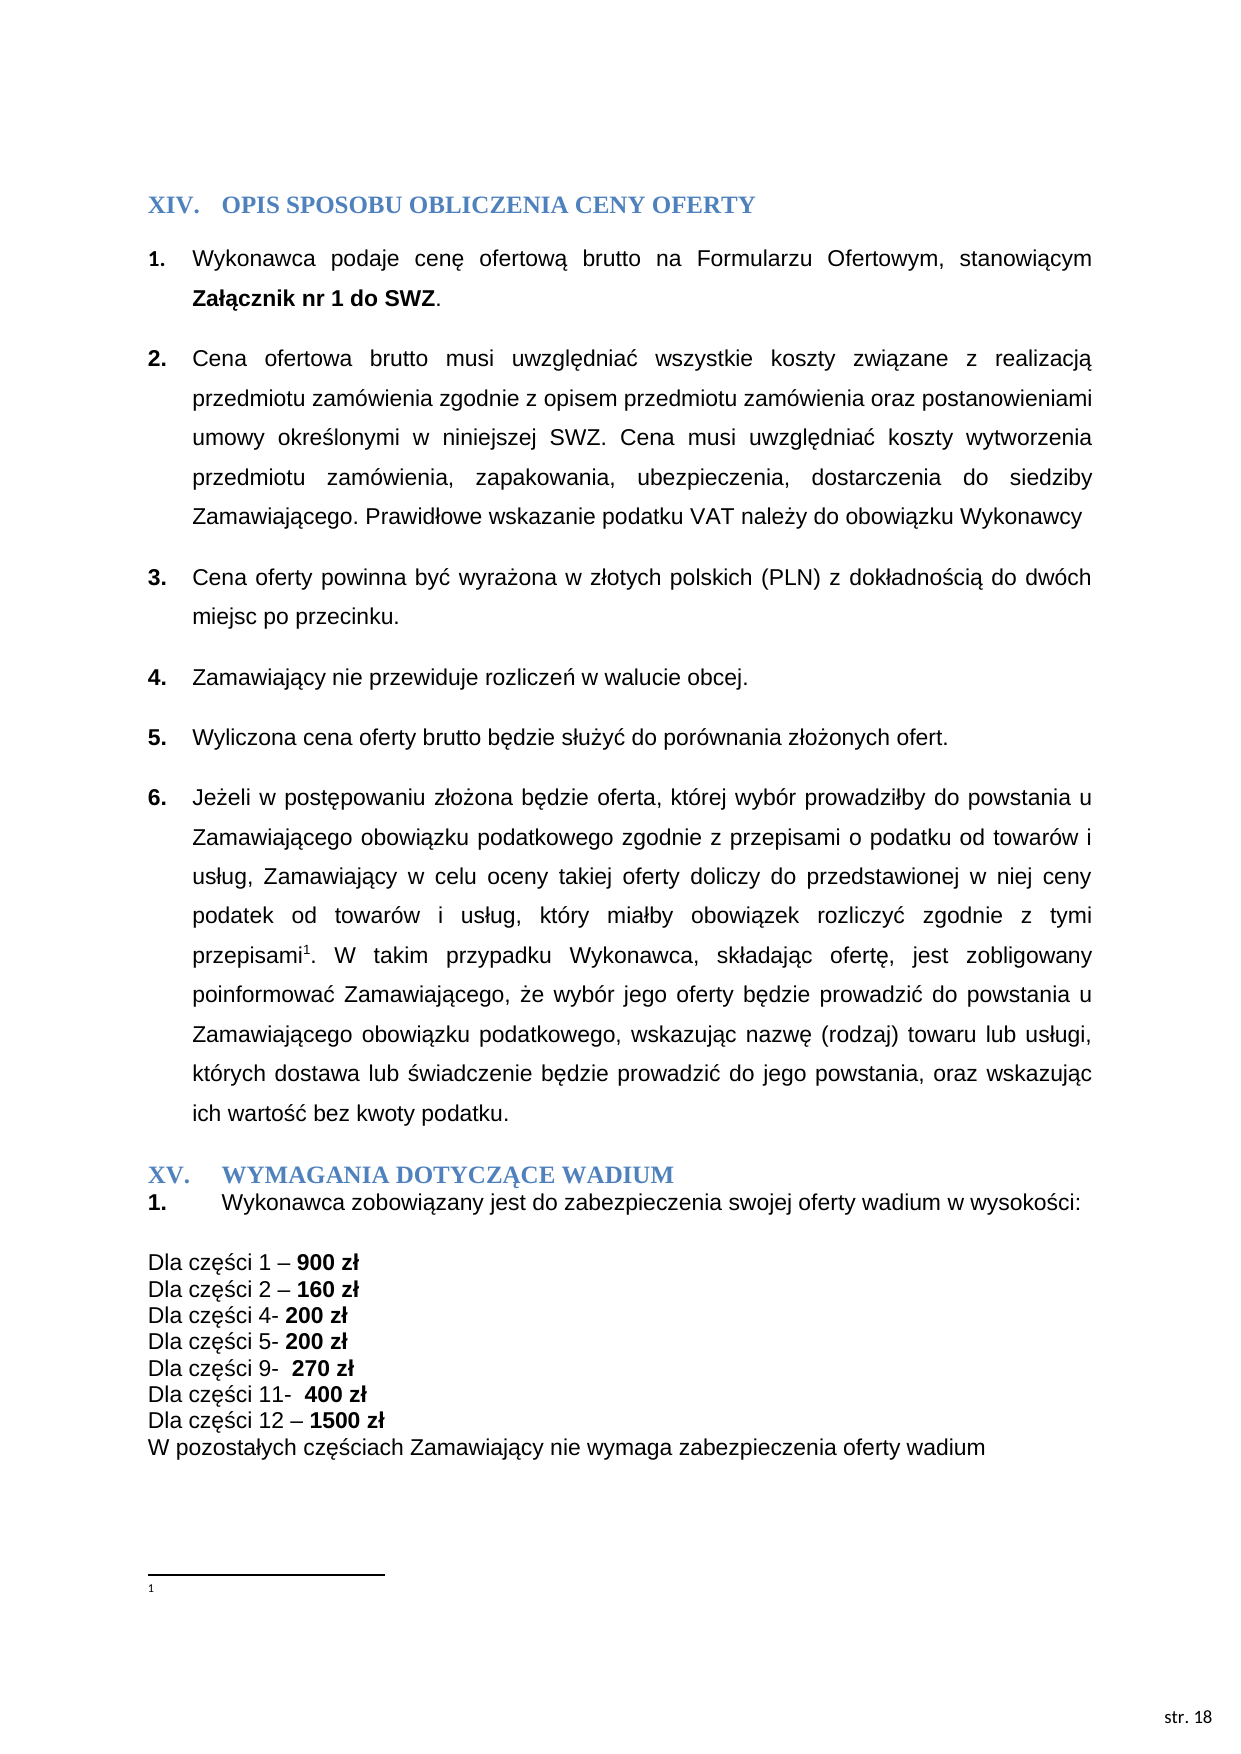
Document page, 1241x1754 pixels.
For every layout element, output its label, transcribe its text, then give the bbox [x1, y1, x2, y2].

text Dla części 1 – 900 zł [148, 1249, 1093, 1276]
text Dla części 12 – 1500 zł [148, 1407, 1093, 1434]
text Dla części 2 – 160 zł [148, 1276, 1093, 1302]
text 1. Wykonawca zobowiązany jest do zabezpieczenia swojej oferty wadium w wysokości: [148, 1189, 1093, 1215]
subtitle XV. WYMAGANIA DOTYCZĄCE WADIUM [148, 1160, 1093, 1189]
text 2. Cena ofertowa brutto musi uwzględniać wszystkie koszty związane z realizacją przedmiotu zamówienia zgodnie z opisem przedmiotu zamówienia oraz postanowieniami umowy określonymi w niniejszej SWZ. Cena musi uwzględniać koszty wytworzenia przedmiotu zamówienia, zapakowania, ubezpieczenia, dostarczenia do siedziby Zamawiającego. Prawidłowe wskazanie podatku VAT należy do obowiązku Wykonawcy [148, 345, 1093, 530]
text Dla części 4- 200 zł [148, 1302, 1093, 1328]
text Dla części 5- 200 zł [148, 1328, 1093, 1355]
text Dla części 11- 400 zł [148, 1381, 1093, 1407]
text 4. Zamawiający nie przewiduje rozliczeń w walucie obcej. [148, 663, 1093, 690]
text W pozostałych częściach Zamawiający nie wymaga zabezpieczenia oferty wadium [148, 1434, 1093, 1460]
subtitle XIV. OPIS SPOSOBU OBLICZENIA CENY OFERTY [148, 190, 1093, 219]
text Dla części 9- 270 zł [148, 1355, 1093, 1381]
text 5. Wyliczona cena oferty brutto będzie służyć do porównania złożonych ofert. [148, 724, 1093, 750]
text 3. Cena oferty powinna być wyrażona w złotych polskich (PLN) z dokładnością do dwóch miejsc po przecinku. [148, 564, 1093, 629]
text 1. Wykonawca podaje cenę ofertową brutto na Formularzu Ofertowym, stanowiącym Załącznik nr 1 do SWZ. [148, 244, 1093, 311]
text 6. Jeżeli w postępowaniu złożona będzie oferta, której wybór prowadziłby do powstania u Zamawiającego obowiązku podatkowego zgodnie z przepisami o podatku od towarów i usług, Zamawiający w celu oceny takiej oferty doliczy do przedstawionej w niej ceny podatek od towarów i usług, który miałby obowiązek rozliczyć zgodnie z tymi przepisami. W takim przypadku Wykonawca, składając ofertę, jest zobligowany poinformować Zamawiającego, że wybór jego oferty będzie prowadzić do powstania u Zamawiającego obowiązku podatkowego, wskazując nazwę (rodzaj) towaru lub usługi, których dostawa lub świadczenie będzie prowadzić do jego powstania, oraz wskazując ich wartość bez kwoty podatku. [148, 784, 1093, 1126]
